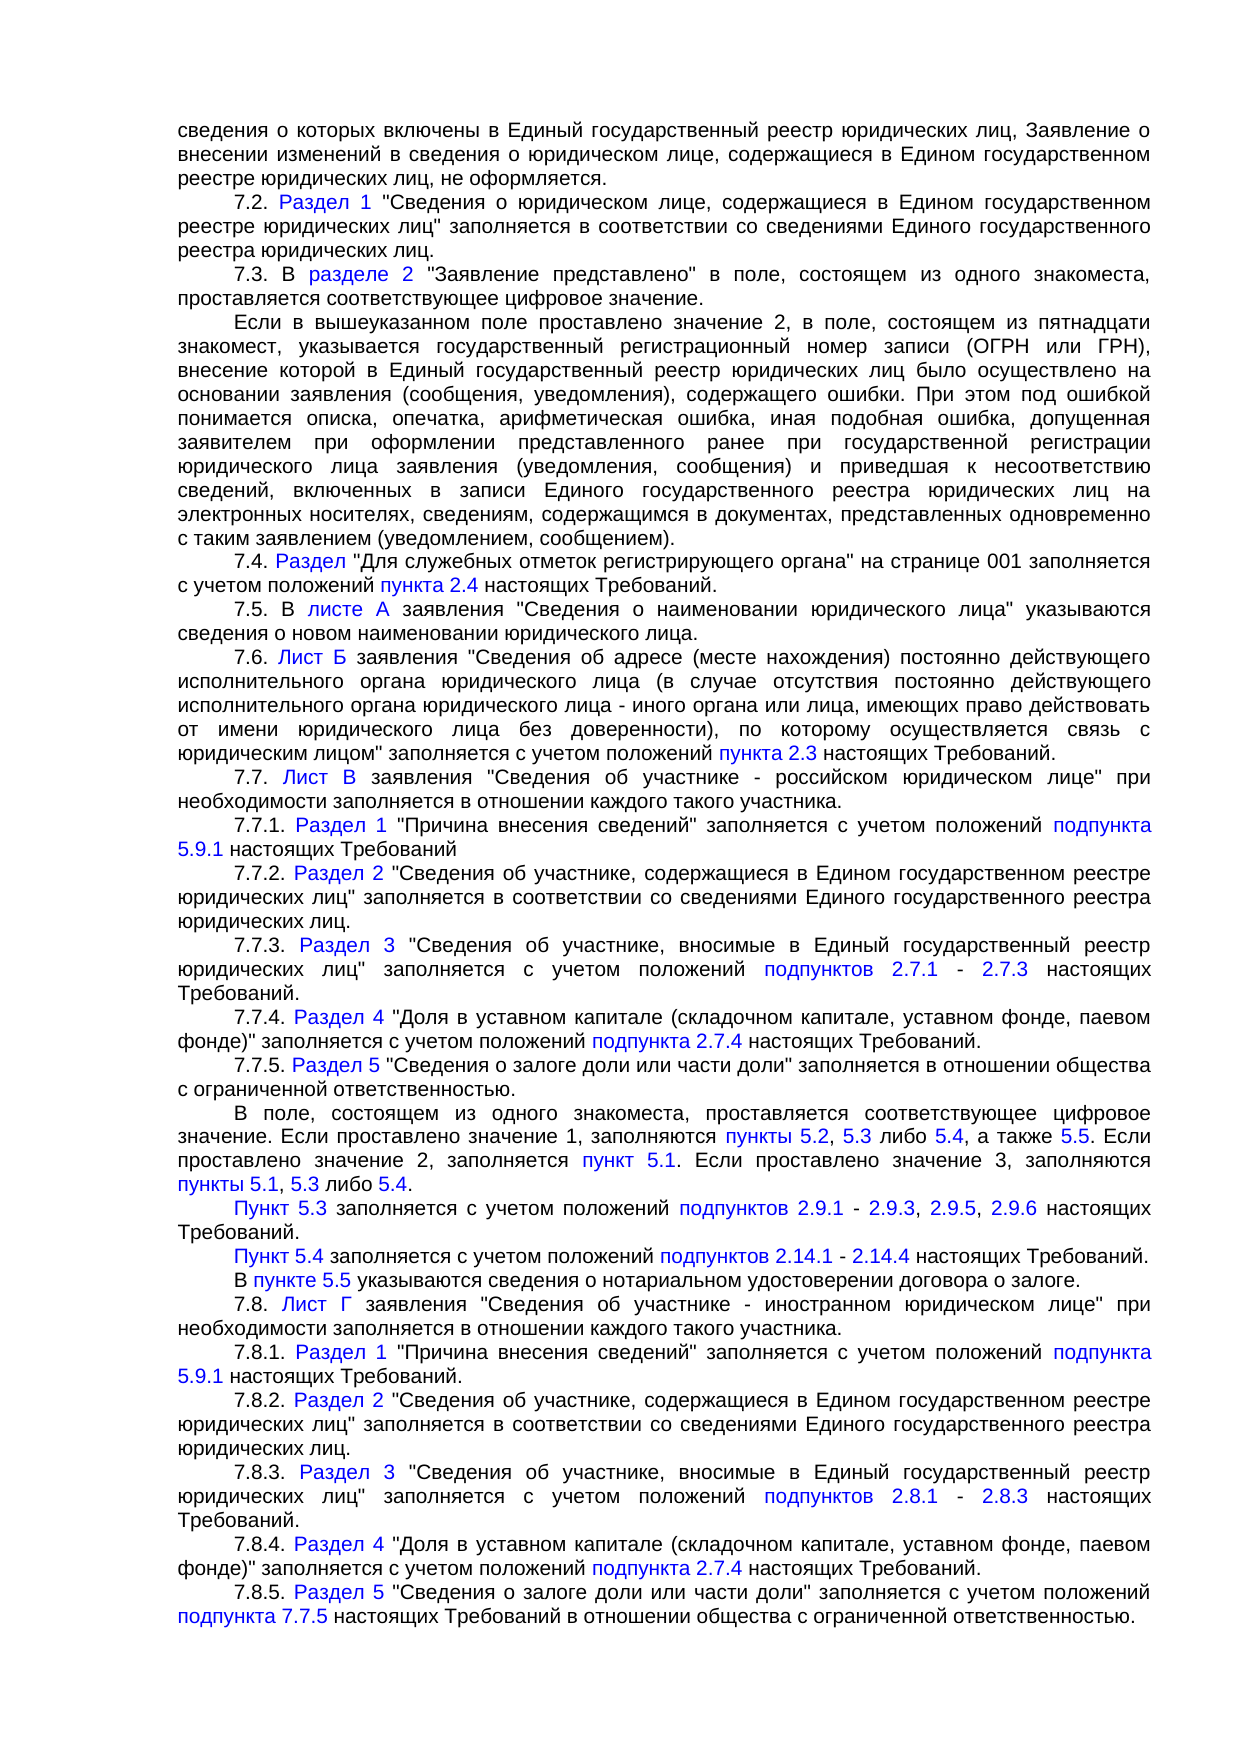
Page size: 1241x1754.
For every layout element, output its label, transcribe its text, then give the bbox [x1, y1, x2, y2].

text Пункт 5.3 заполняется с учетом положений подпунктов 2.9.1 - 2.9.3, 2.9.5, 2.9.6 настоящих Требований. [177, 1196, 1152, 1244]
text 7.8. Лист Г заявления "Сведения об участнике - иностранном юридическом лице" при необходимости заполняется в отношении каждого такого участника. [177, 1292, 1152, 1340]
text 7.6. Лист Б заявления "Сведения об адресе (месте нахождения) постоянно действующего исполнительного органа юридического лица (в случае отсутствия постоянно действующего исполнительного органа юридического лица - иного органа или лица, имеющих право действовать от имени юридического лица без доверенности), по которому осуществляется связь с юридическим лицом" заполняется с учетом положений пункта 2.3 настоящих Требований. [177, 645, 1152, 765]
text 7.7.2. Раздел 2 "Сведения об участнике, содержащиеся в Едином государственном реестре юридических лиц" заполняется в соответствии со сведениями Единого государственного реестра юридических лиц. [177, 861, 1152, 933]
text 7.2. Раздел 1 "Сведения о юридическом лице, содержащиеся в Едином государственном реестре юридических лиц" заполняется в соответствии со сведениями Единого государственного реестра юридических лиц. [177, 190, 1152, 262]
text 7.7.1. Раздел 1 "Причина внесения сведений" заполняется с учетом положений подпункта 5.9.1 настоящих Требований [177, 813, 1152, 861]
text 7.7.3. Раздел 3 "Сведения об участнике, вносимые в Единый государственный реестр юридических лиц" заполняется с учетом положений подпунктов 2.7.1 - 2.7.3 настоящих Требований. [177, 933, 1152, 1004]
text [177, 118, 1152, 190]
text 7.8.1. Раздел 1 "Причина внесения сведений" заполняется с учетом положений подпункта 5.9.1 настоящих Требований. [177, 1340, 1152, 1388]
text 7.5. В листе А заявления "Сведения о наименовании юридического лица" указываются сведения о новом наименовании юридического лица. [177, 597, 1152, 645]
text В пункте 5.5 указываются сведения о нотариальном удостоверении договора о залоге. [177, 1268, 1152, 1292]
text Если в вышеуказанном поле проставлено значение 2, в поле, состоящем из пятнадцати знакомест, указывается государственный регистрационный номер записи (ОГРН или ГРН), внесение которой в Единый государственный реестр юридических лиц было осуществлено на основании заявления (сообщения, уведомления), содержащего ошибки. При этом под ошибкой понимается описка, опечатка, арифметическая ошибка, иная подобная ошибка, допущенная заявителем при оформлении представленного ранее при государственной регистрации юридического лица заявления (уведомления, сообщения) и приведшая к несоответствию сведений, включенных в записи Единого государственного реестра юридических лиц на электронных носителях, сведениям, содержащимся в документах, представленных одновременно с таким заявлением (уведомлением, сообщением). [177, 310, 1152, 549]
text 7.8.4. Раздел 4 "Доля в уставном капитале (складочном капитале, уставном фонде, паевом фонде)" заполняется с учетом положений подпункта 2.7.4 настоящих Требований. [177, 1532, 1152, 1579]
text 7.7.4. Раздел 4 "Доля в уставном капитале (складочном капитале, уставном фонде, паевом фонде)" заполняется с учетом положений подпункта 2.7.4 настоящих Требований. [177, 1004, 1152, 1052]
text 7.7. Лист В заявления "Сведения об участнике - российском юридическом лице" при необходимости заполняется в отношении каждого такого участника. [177, 765, 1152, 813]
text 7.4. Раздел "Для служебных отметок регистрирующего органа" на странице 001 заполняется с учетом положений пункта 2.4 настоящих Требований. [177, 549, 1152, 597]
text 7.8.2. Раздел 2 "Сведения об участнике, содержащиеся в Едином государственном реестре юридических лиц" заполняется в соответствии со сведениями Единого государственного реестра юридических лиц. [177, 1388, 1152, 1460]
text Пункт 5.4 заполняется с учетом положений подпунктов 2.14.1 - 2.14.4 настоящих Требований. [177, 1244, 1152, 1268]
text 7.3. В разделе 2 "Заявление представлено" в поле, состоящем из одного знакоместа, проставляется соответствующее цифровое значение. [177, 262, 1152, 310]
text 7.8.5. Раздел 5 "Сведения о залоге доли или части доли" заполняется с учетом положений подпункта 7.7.5 настоящих Требований в отношении общества с ограниченной ответственностью. [177, 1579, 1152, 1627]
text 7.8.3. Раздел 3 "Сведения об участнике, вносимые в Единый государственный реестр юридических лиц" заполняется с учетом положений подпунктов 2.8.1 - 2.8.3 настоящих Требований. [177, 1460, 1152, 1532]
text В поле, состоящем из одного знакоместа, проставляется соответствующее цифровое значение. Если проставлено значение 1, заполняются пункты 5.2, 5.3 либо 5.4, а также 5.5. Если проставлено значение 2, заполняется пункт 5.1. Если проставлено значение 3, заполняются пункты 5.1, 5.3 либо 5.4. [177, 1100, 1152, 1196]
text 7.7.5. Раздел 5 "Сведения о залоге доли или части доли" заполняется в отношении общества с ограниченной ответственностью. [177, 1052, 1152, 1100]
